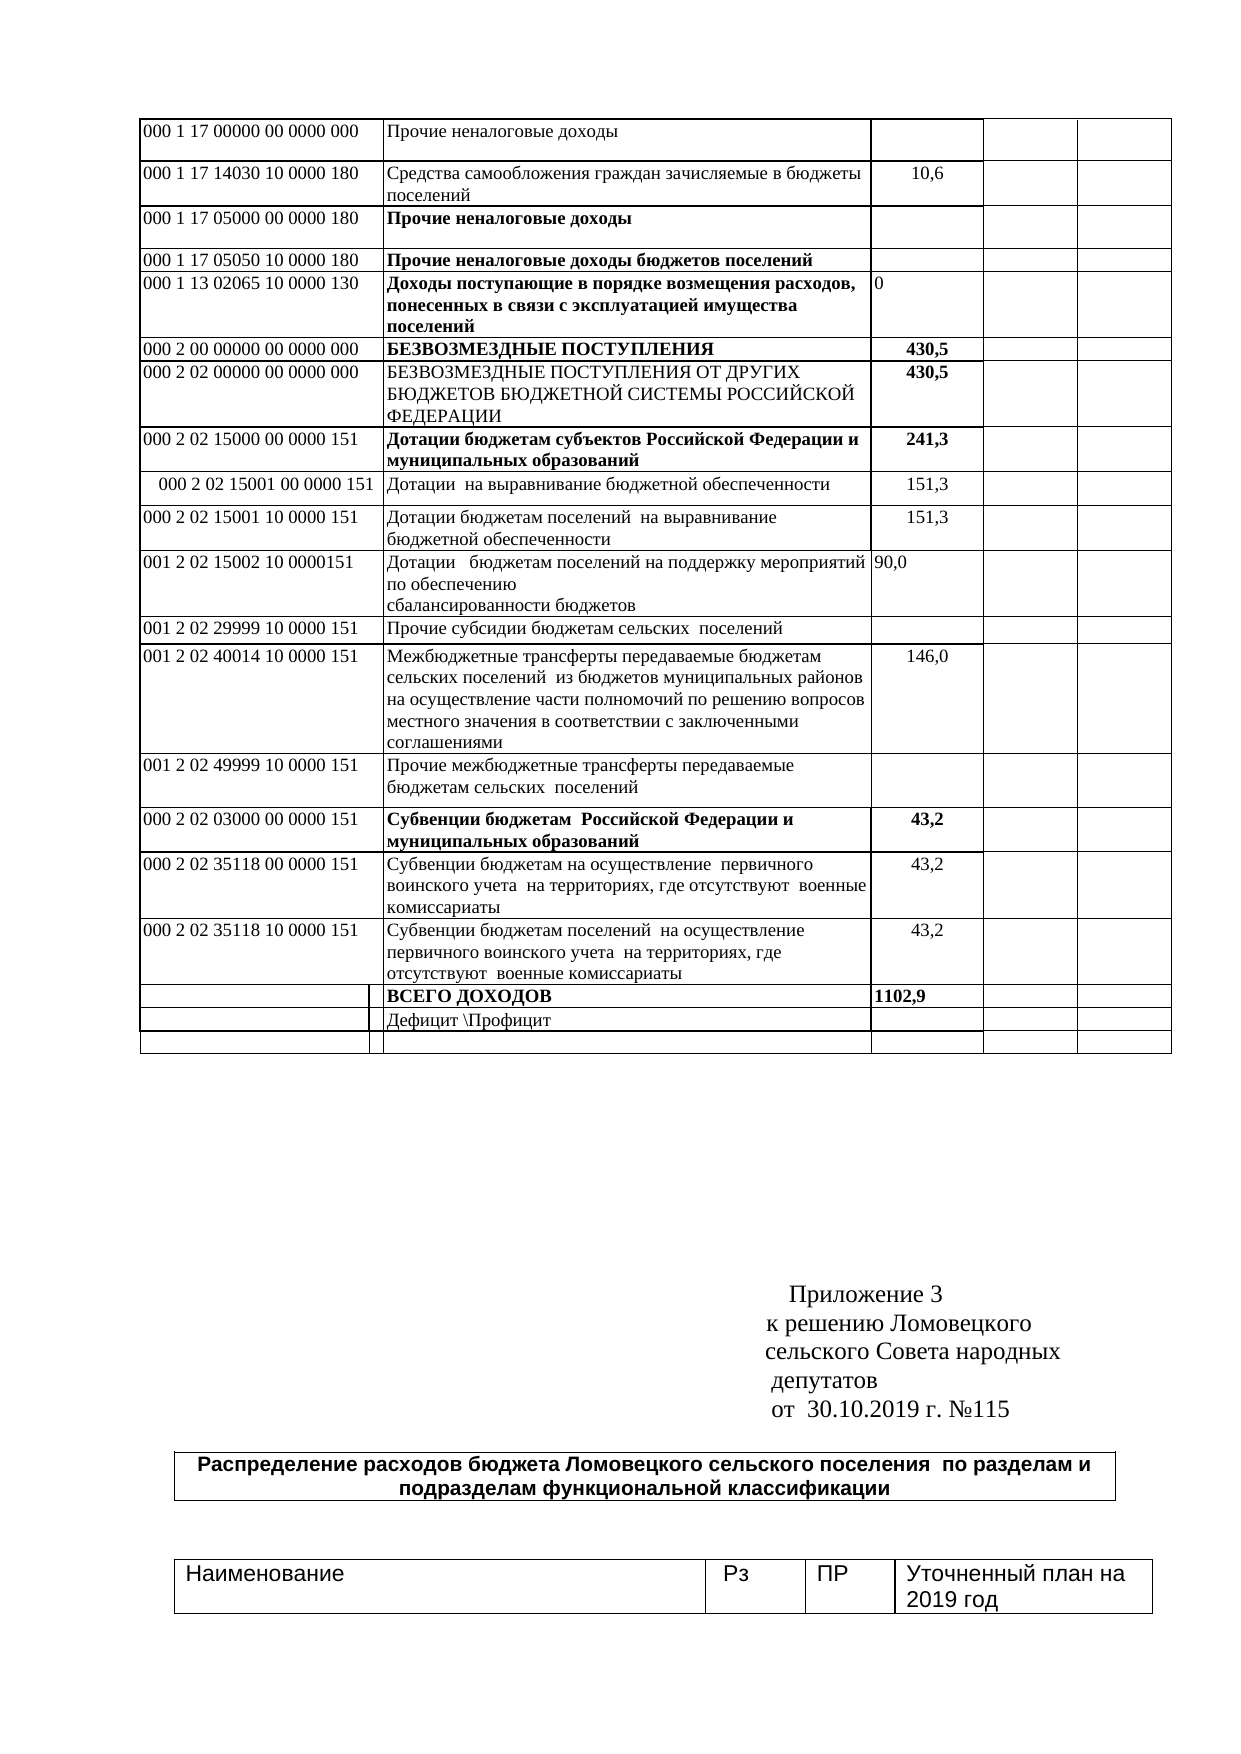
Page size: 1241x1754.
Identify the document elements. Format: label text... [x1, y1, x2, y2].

table_cell [370, 985, 383, 1007]
table_cell Субвенции бюджетам на осуществление первичного воинского учета на территориях, где отсутствуют военные комиссариаты [384, 853, 870, 917]
table_cell 43,2 [872, 853, 983, 917]
table_cell 001 2 02 29999 10 0000 151 [141, 617, 383, 643]
table_cell [1078, 1031, 1171, 1053]
table_cell 000 2 00 00000 00 0000 000 [141, 338, 383, 360]
table_cell 430,5 [872, 362, 983, 426]
table_cell [984, 506, 1077, 549]
table_cell 000 1 17 14030 10 0000 180 [141, 162, 383, 205]
table_cell [984, 427, 1077, 471]
table_cell 000 2 02 35118 00 0000 151 [141, 853, 383, 917]
table_cell [1078, 338, 1171, 360]
table_cell 000 2 02 00000 00 0000 000 [141, 362, 383, 426]
text сельского Совета народных [177, 1336, 1152, 1365]
table_header Наименование [175, 1560, 705, 1613]
table_cell [984, 617, 1077, 643]
table_header Уточненный план на 2019 год [896, 1560, 1152, 1613]
table_cell 43,2 [872, 919, 983, 984]
text от 30.10.2019 г. №115 [177, 1394, 1152, 1423]
table_cell [984, 119, 1077, 160]
table_cell 000 1 17 05050 10 0000 180 [141, 249, 383, 271]
table_cell Прочие неналоговые доходы бюджетов поселений [384, 249, 870, 271]
table_cell [141, 1008, 368, 1030]
table_header Распределение расходов бюджета Ломовецкого сельского поселения по разделам и подразделам функциональной классификации [175, 1453, 1115, 1500]
table_cell [1078, 617, 1171, 643]
table_cell Прочие неналоговые доходы [384, 120, 870, 160]
table_cell 000 2 02 15001 00 0000 151 [141, 472, 383, 505]
table_cell [1078, 249, 1171, 271]
table_cell Дефицит \Профицит [384, 1008, 870, 1030]
table_cell [984, 249, 1077, 271]
table_cell 000 2 02 15001 10 0000 151 [141, 506, 383, 549]
table_cell [984, 1031, 1077, 1053]
table_cell [984, 985, 1077, 1007]
table_cell Прочие межбюджетные трансферты передаваемые бюджетам сельских поселений [384, 754, 871, 807]
table_cell [1078, 985, 1171, 1007]
table_cell [141, 985, 368, 1007]
table_cell Дотации бюджетам поселений на выравнивание бюджетной обеспеченности [384, 506, 870, 549]
table_cell [1078, 852, 1171, 917]
table_cell Средства самообложения граждан зачисляемые в бюджеты поселений [384, 162, 870, 205]
table_cell [1078, 161, 1171, 205]
table_cell [1078, 272, 1171, 337]
table_cell Прочие неналоговые доходы [384, 207, 870, 247]
table_cell 000 1 13 02065 10 0000 130 [141, 272, 383, 337]
table_cell [984, 338, 1077, 360]
table_cell [984, 644, 1077, 753]
table_cell Доходы поступающие в порядке возмещения расходов, понесенных в связи с эксплуатацией имущества поселений [384, 272, 870, 337]
table_cell ВСЕГО ДОХОДОВ [384, 985, 870, 1007]
table_cell 90,0 [872, 551, 983, 616]
table_cell [1078, 551, 1171, 616]
table_cell [872, 754, 983, 807]
table_cell 146,0 [872, 645, 983, 753]
table_cell [872, 1032, 983, 1053]
table_cell БЕЗВОЗМЕЗДНЫЕ ПОСТУПЛЕНИЯ [384, 338, 870, 360]
table_cell Дотации бюджетам субъектов Российской Федерации и муниципальных образований [384, 428, 870, 471]
table_cell [984, 551, 1077, 616]
table_cell 000 2 02 35118 10 0000 151 [141, 919, 383, 984]
table_cell [984, 472, 1077, 505]
table_cell 001 2 02 49999 10 0000 151 [141, 754, 383, 807]
table_cell [1078, 119, 1171, 160]
table_cell БЕЗВОЗМЕЗДНЫЕ ПОСТУПЛЕНИЯ ОТ ДРУГИХ БЮДЖЕТОВ БЮДЖЕТНОЙ СИСТЕМЫ РОССИЙСКОЙ ФЕДЕРАЦИИ [384, 362, 870, 426]
table_cell [984, 161, 1077, 205]
table_cell [872, 1008, 983, 1030]
table_cell [984, 754, 1077, 807]
table_cell 001 2 02 40014 10 0000 151 [141, 645, 383, 753]
table_cell [1078, 361, 1171, 426]
table_cell [370, 1032, 383, 1053]
table_cell [1078, 472, 1171, 505]
table_cell [1078, 919, 1171, 984]
table_cell 000 2 02 03000 00 0000 151 [141, 808, 383, 851]
table_cell [1078, 808, 1171, 851]
table_cell [984, 808, 1077, 851]
table_cell 43,2 [872, 808, 983, 851]
table_cell [1078, 427, 1171, 471]
table_header Рз [706, 1560, 805, 1613]
table_cell Дотации бюджетам поселений на поддержку мероприятий по обеспечению сбалансированности бюджетов [384, 551, 871, 616]
table_cell [984, 206, 1077, 247]
table_cell [872, 120, 983, 160]
table_cell [984, 272, 1077, 337]
table_cell [1078, 506, 1171, 549]
table_cell [1078, 754, 1171, 807]
table_cell [370, 1008, 383, 1030]
text Приложение 3 [177, 1279, 1152, 1308]
table_cell Субвенции бюджетам поселений на осуществление первичного воинского учета на территориях, где отсутствуют военные комиссариаты [384, 919, 870, 984]
table_cell 001 2 02 15002 10 0000151 [141, 551, 383, 616]
table_cell 241,3 [872, 428, 983, 471]
table_cell Прочие субсидии бюджетам сельских поселений [384, 617, 871, 643]
table_cell [872, 249, 983, 271]
table_cell [984, 919, 1077, 984]
table_cell [872, 207, 983, 247]
table_cell [384, 1032, 871, 1053]
table_cell 151,3 [872, 506, 983, 549]
table_cell [984, 361, 1077, 426]
table_cell [984, 1008, 1077, 1030]
table_cell Субвенции бюджетам Российской Федерации и муниципальных образований [384, 808, 870, 851]
table_cell [1078, 1008, 1171, 1030]
table_cell 0 [872, 272, 983, 337]
table_header ПР [806, 1560, 894, 1613]
table_cell [984, 852, 1077, 917]
table_cell 151,3 [872, 472, 983, 505]
table_cell 1102,9 [872, 985, 983, 1007]
table_cell [872, 617, 983, 643]
table_cell 10,6 [872, 162, 983, 205]
table_cell 430,5 [872, 338, 983, 360]
table_cell [141, 1032, 369, 1053]
table_cell 000 1 17 05000 00 0000 180 [141, 207, 383, 247]
text к решению Ломовецкого [177, 1308, 1152, 1336]
table_cell [1078, 206, 1171, 247]
table_cell [1078, 644, 1171, 753]
text депутатов [177, 1365, 1152, 1394]
table_cell Межбюджетные трансферты передаваемые бюджетам сельских поселений из бюджетов муниципальных районов на осуществление части полномочий по решению вопросов местного значения в соответствии с заключенными соглашениями [384, 645, 871, 753]
table_cell Дотации на выравнивание бюджетной обеспеченности [384, 472, 870, 505]
table_cell 000 2 02 15000 00 0000 151 [141, 428, 383, 471]
table_cell 000 1 17 00000 00 0000 000 [141, 120, 383, 160]
